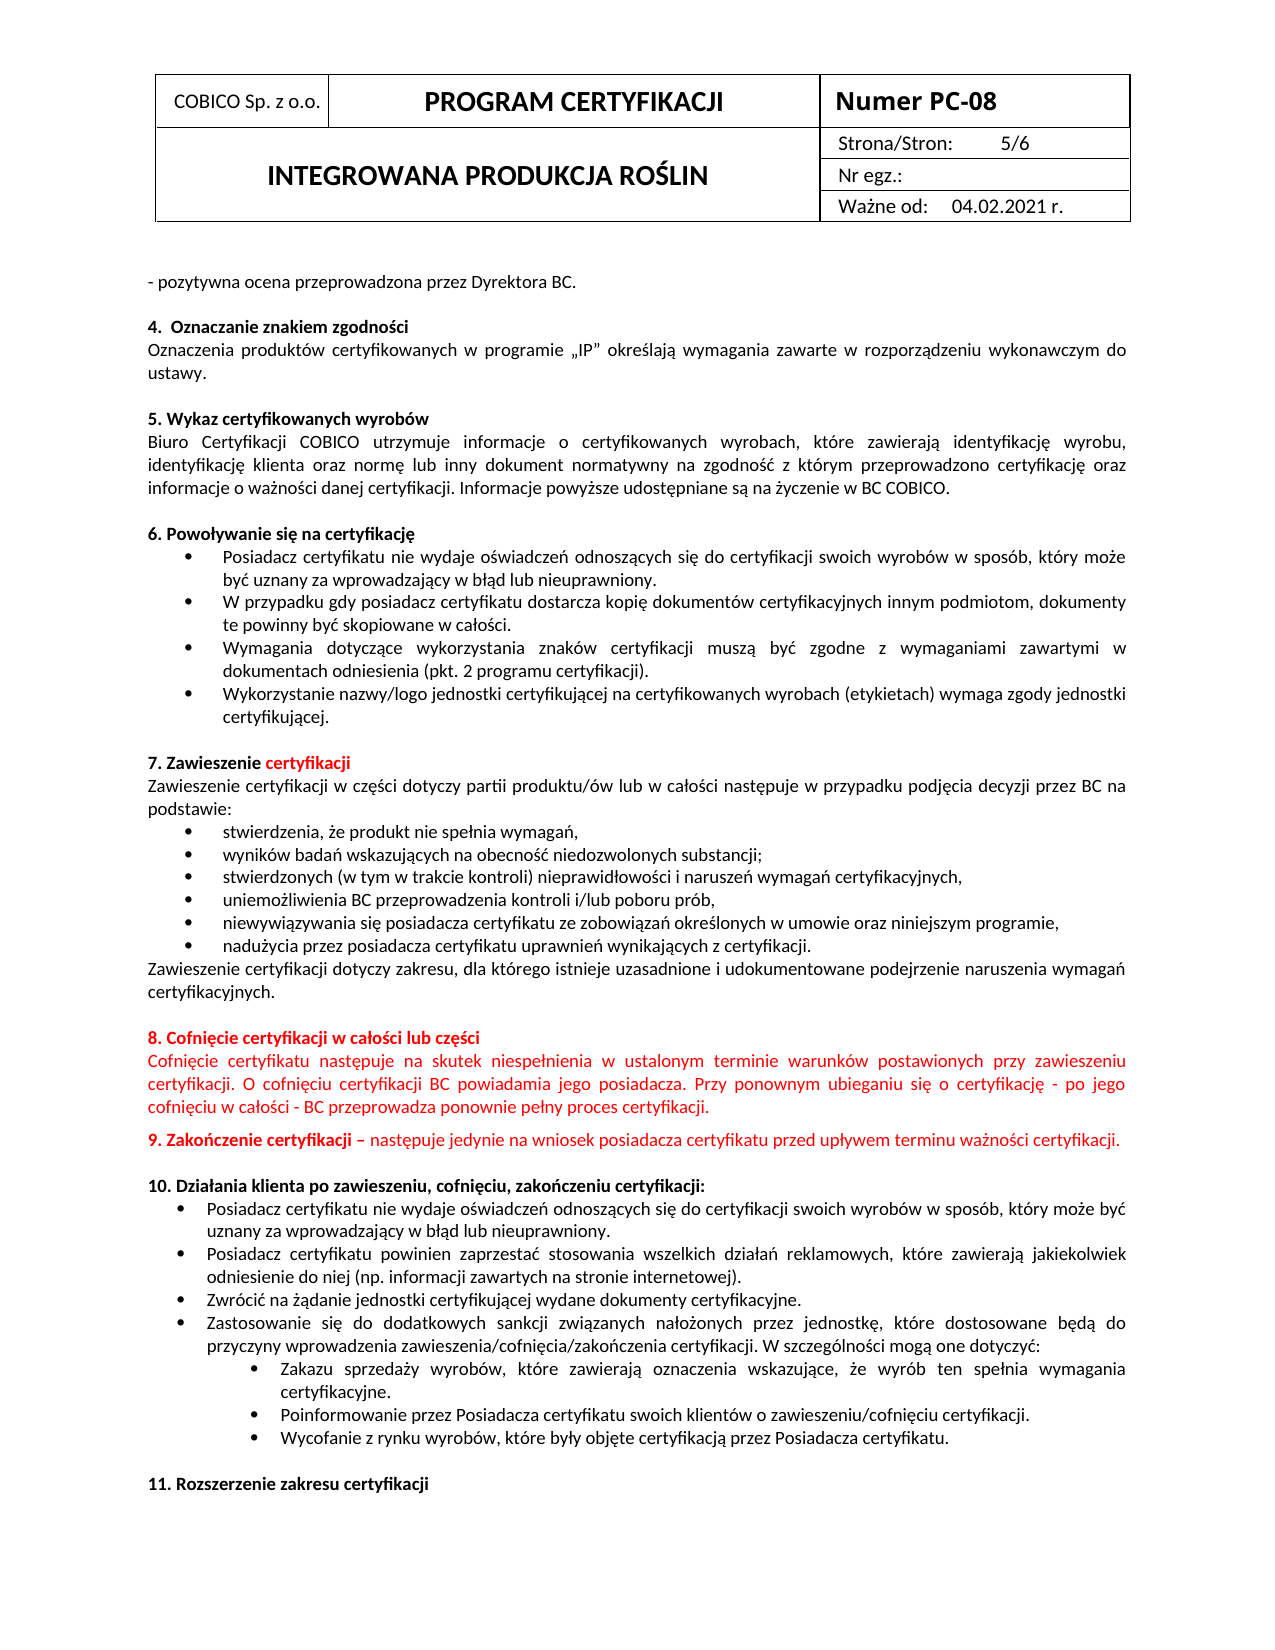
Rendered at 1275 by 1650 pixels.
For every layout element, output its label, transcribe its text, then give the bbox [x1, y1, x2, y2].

list nadużycia przez posiadacza certyfikatu uprawnień wynikających z certyfikacji. [185, 934, 1127, 957]
text - pozytywna ocena przeprowadzona przez Dyrektora BC. [148, 270, 1127, 293]
text 6. Powoływanie się na certyfikację [148, 522, 1127, 545]
list Posiadacz certyfikatu nie wydaje oświadczeń odnoszących się do certyfikacji swoich wyrobów w sposób, który może być uznany za wprowadzający w błąd lub nieuprawniony. [185, 545, 1127, 591]
list Wymagania dotyczące wykorzystania znaków certyfikacji muszą być zgodne z wymaganiami zawartymi w dokumentach odniesienia (pkt. 2 programu certyfikacji). [185, 637, 1127, 682]
list Poinformowanie przez Posiadacza certyfikatu swoich klientów o zawieszeniu/cofnięciu certyfikacji. [251, 1403, 1127, 1426]
list 11. Rozszerzenie zakresu certyfikacji [148, 1472, 1127, 1495]
text 9. Zakończenie certyfikacji – następuje jedynie na wniosek posiadacza certyfikatu przed upływem terminu ważności certyfikacji. [148, 1128, 1127, 1151]
text 7. Zawieszenie certyfikacji [148, 751, 1127, 774]
list stwierdzenia, że produkt nie spełnia wymagań, [185, 820, 1127, 843]
text 4. Oznaczanie znakiem zgodności [148, 316, 1127, 339]
list Wykorzystanie nazwy/logo jednostki certyfikującej na certyfikowanych wyrobach (etykietach) wymaga zgody jednostki certyfikującej. [185, 682, 1127, 728]
list Posiadacz certyfikatu powinien zaprzestać stosowania wszelkich działań reklamowych, które zawierają jakiekolwiek odniesienie do niej (np. informacji zawartych na stronie internetowej). [177, 1243, 1127, 1288]
list Wycofanie z rynku wyrobów, które były objęte certyfikacją przez Posiadacza certyfikatu. [251, 1426, 1127, 1449]
list Zawieszenie certyfikacji dotyczy zakresu, dla którego istnieje uzasadnione i udokumentowane podejrzenie naruszenia wymagań certyfikacyjnych. [148, 957, 1127, 1003]
list Zastosowanie się do dodatkowych sankcji związanych nałożonych przez jednostkę, które dostosowane będą do przyczyny wprowadzenia zawieszenia/cofnięcia/zakończenia certyfikacji. W szczególności mogą one dotyczyć: [177, 1311, 1127, 1357]
list wyników badań wskazujących na obecność niedozwolonych substancji; [185, 843, 1127, 866]
list Cofnięcie certyfikatu następuje na skutek niespełnienia w ustalonym terminie warunków postawionych przy zawieszeniu certyfikacji. O cofnięciu certyfikacji BC powiadamia jego posiadacza. Przy ponownym ubieganiu się o certyfikację - po jego cofnięciu w całości - BC przeprowadza ponownie pełny proces certyfikacji. [148, 1049, 1127, 1118]
list 8. Cofnięcie certyfikacji w całości lub części [148, 1026, 1127, 1049]
list Zakazu sprzedaży wyrobów, które zawierają oznaczenia wskazujące, że wyrób ten spełnia wymagania certyfikacyjne. [251, 1357, 1127, 1403]
list uniemożliwienia BC przeprowadzenia kontroli i/lub poboru prób, [185, 889, 1127, 912]
text Oznaczenia produktów certyfikowanych w programie „IP” określają wymagania zawarte w rozporządzeniu wykonawczym do ustawy. [148, 339, 1127, 384]
list Posiadacz certyfikatu nie wydaje oświadczeń odnoszących się do certyfikacji swoich wyrobów w sposób, który może być uznany za wprowadzający w błąd lub nieuprawniony. [177, 1197, 1127, 1243]
list niewywiązywania się posiadacza certyfikatu ze zobowiązań określonych w umowie oraz niniejszym programie, [185, 912, 1127, 934]
list Zawieszenie certyfikacji w części dotyczy partii produktu/ów lub w całości następuje w przypadku podjęcia decyzji przez BC na podstawie: [148, 774, 1127, 820]
list Zwrócić na żądanie jednostki certyfikującej wydane dokumenty certyfikacyjne. [177, 1288, 1127, 1311]
list W przypadku gdy posiadacz certyfikatu dostarcza kopię dokumentów certyfikacyjnych innym podmiotom, dokumenty te powinny być skopiowane w całości. [185, 591, 1127, 637]
text 10. Działania klienta po zawieszeniu, cofnięciu, zakończeniu certyfikacji: [148, 1174, 1127, 1197]
list Biuro Certyfikacji COBICO utrzymuje informacje o certyfikowanych wyrobach, które zawierają identyfikację wyrobu, identyfikację klienta oraz normę lub inny dokument normatywny na zgodność z którym przeprowadzono certyfikację oraz informacje o ważności danej certyfikacji. Informacje powyższe udostępniane są na życzenie w BC COBICO. [148, 430, 1127, 499]
list stwierdzonych (w tym w trakcie kontroli) nieprawidłowości i naruszeń wymagań certyfikacyjnych, [185, 866, 1127, 889]
text 5. Wykaz certyfikowanych wyrobów [148, 407, 1127, 430]
